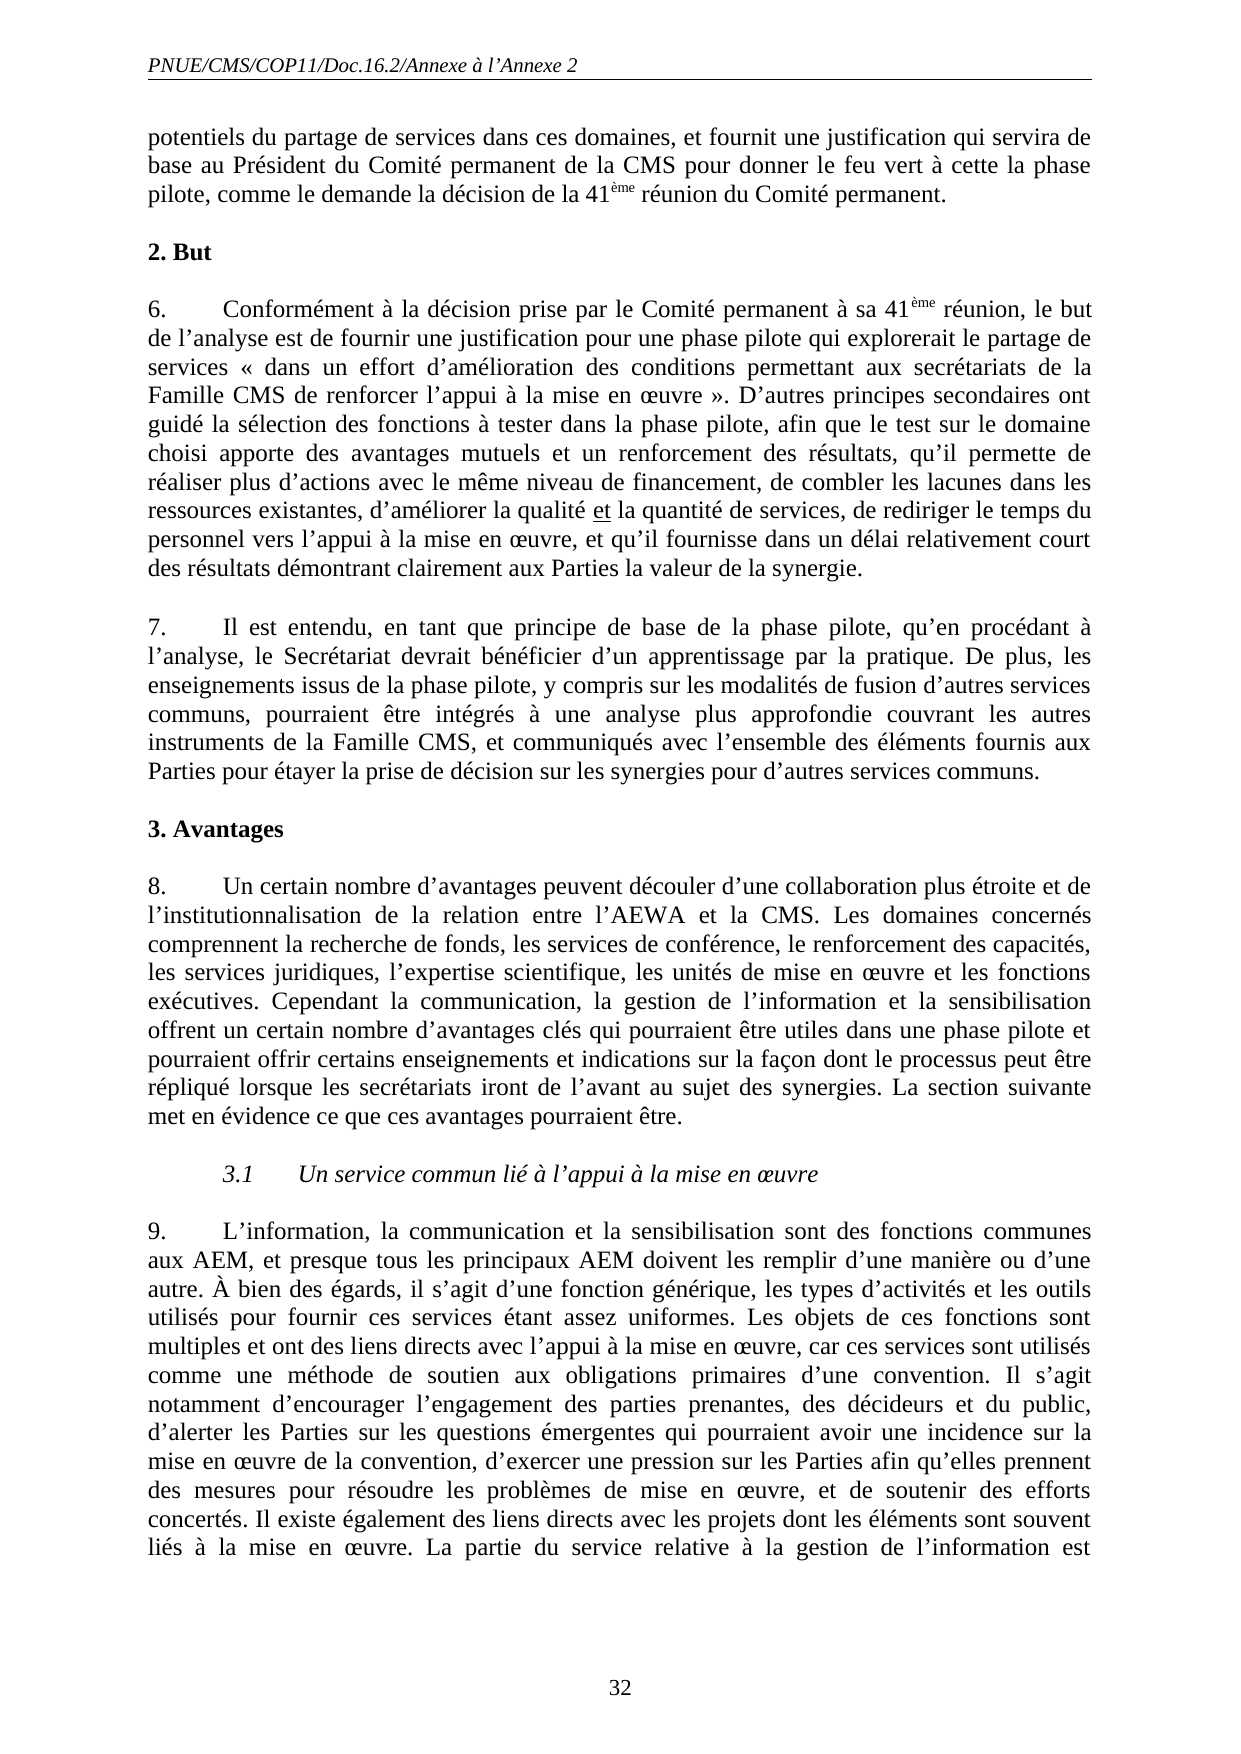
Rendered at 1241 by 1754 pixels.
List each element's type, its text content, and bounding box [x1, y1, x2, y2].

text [148, 1216, 1092, 1561]
text 7. Il est entendu, en tant que principe de base de la phase pilote, qu’en procédant à l’analyse, le Secrétariat devrait bénéficier d’un apprentissage par la pratique. De plus, les enseignements issus de la phase pilote, y compris sur les modalités de fusion d’autres services communs, pourraient être intégrés à une analyse plus approfondie couvrant les autres instruments de la Famille CMS, et communiqués avec l’ensemble des éléments fournis aux Parties pour étayer la prise de décision sur les synergies pour d’autres services communs. [148, 612, 1092, 785]
text 3.1 Un service commun lié à l’appui à la mise en œuvre [223, 1159, 1092, 1187]
text 2. But [148, 237, 1092, 266]
text 8. Un certain nombre d’avantages peuvent découler d’une collaboration plus étroite et de l’institutionnalisation de la relation entre l’AEWA et la CMS. Les domaines concernés comprennent la recherche de fonds, les services de conférence, le renforcement des capacités, les services juridiques, l’expertise scientifique, les unités de mise en œuvre et les fonctions exécutives. Cependant la communication, la gestion de l’information et la sensibilisation offrent un certain nombre d’avantages clés qui pourraient être utiles dans une phase pilote et pourraient offrir certains enseignements et indications sur la façon dont le processus peut être répliqué lorsque les secrétariats iront de l’avant au sujet des synergies. La section suivante met en évidence ce que ces avantages pourraient être. [148, 871, 1092, 1130]
text 6. Conformément à la décision prise par le Comité permanent à sa 41ème réunion, le but de l’analyse est de fournir une justification pour une phase pilote qui explorerait le partage de services « dans un effort d’amélioration des conditions permettant aux secrétariats de la Famille CMS de renforcer l’appui à la mise en œuvre ». D’autres principes secondaires ont guidé la sélection des fonctions à tester dans la phase pilote, afin que le test sur le domaine choisi apporte des avantages mutuels et un renforcement des résultats, qu’il permette de réaliser plus d’actions avec le même niveau de financement, de combler les lacunes dans les ressources existantes, d’améliorer la qualité et la quantité de services, de rediriger le temps du personnel vers l’appui à la mise en œuvre, et qu’il fournisse dans un délai relativement court des résultats démontrant clairement aux Parties la valeur de la synergie. [148, 294, 1092, 582]
text 3. Avantages [148, 814, 1092, 842]
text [148, 122, 1092, 208]
